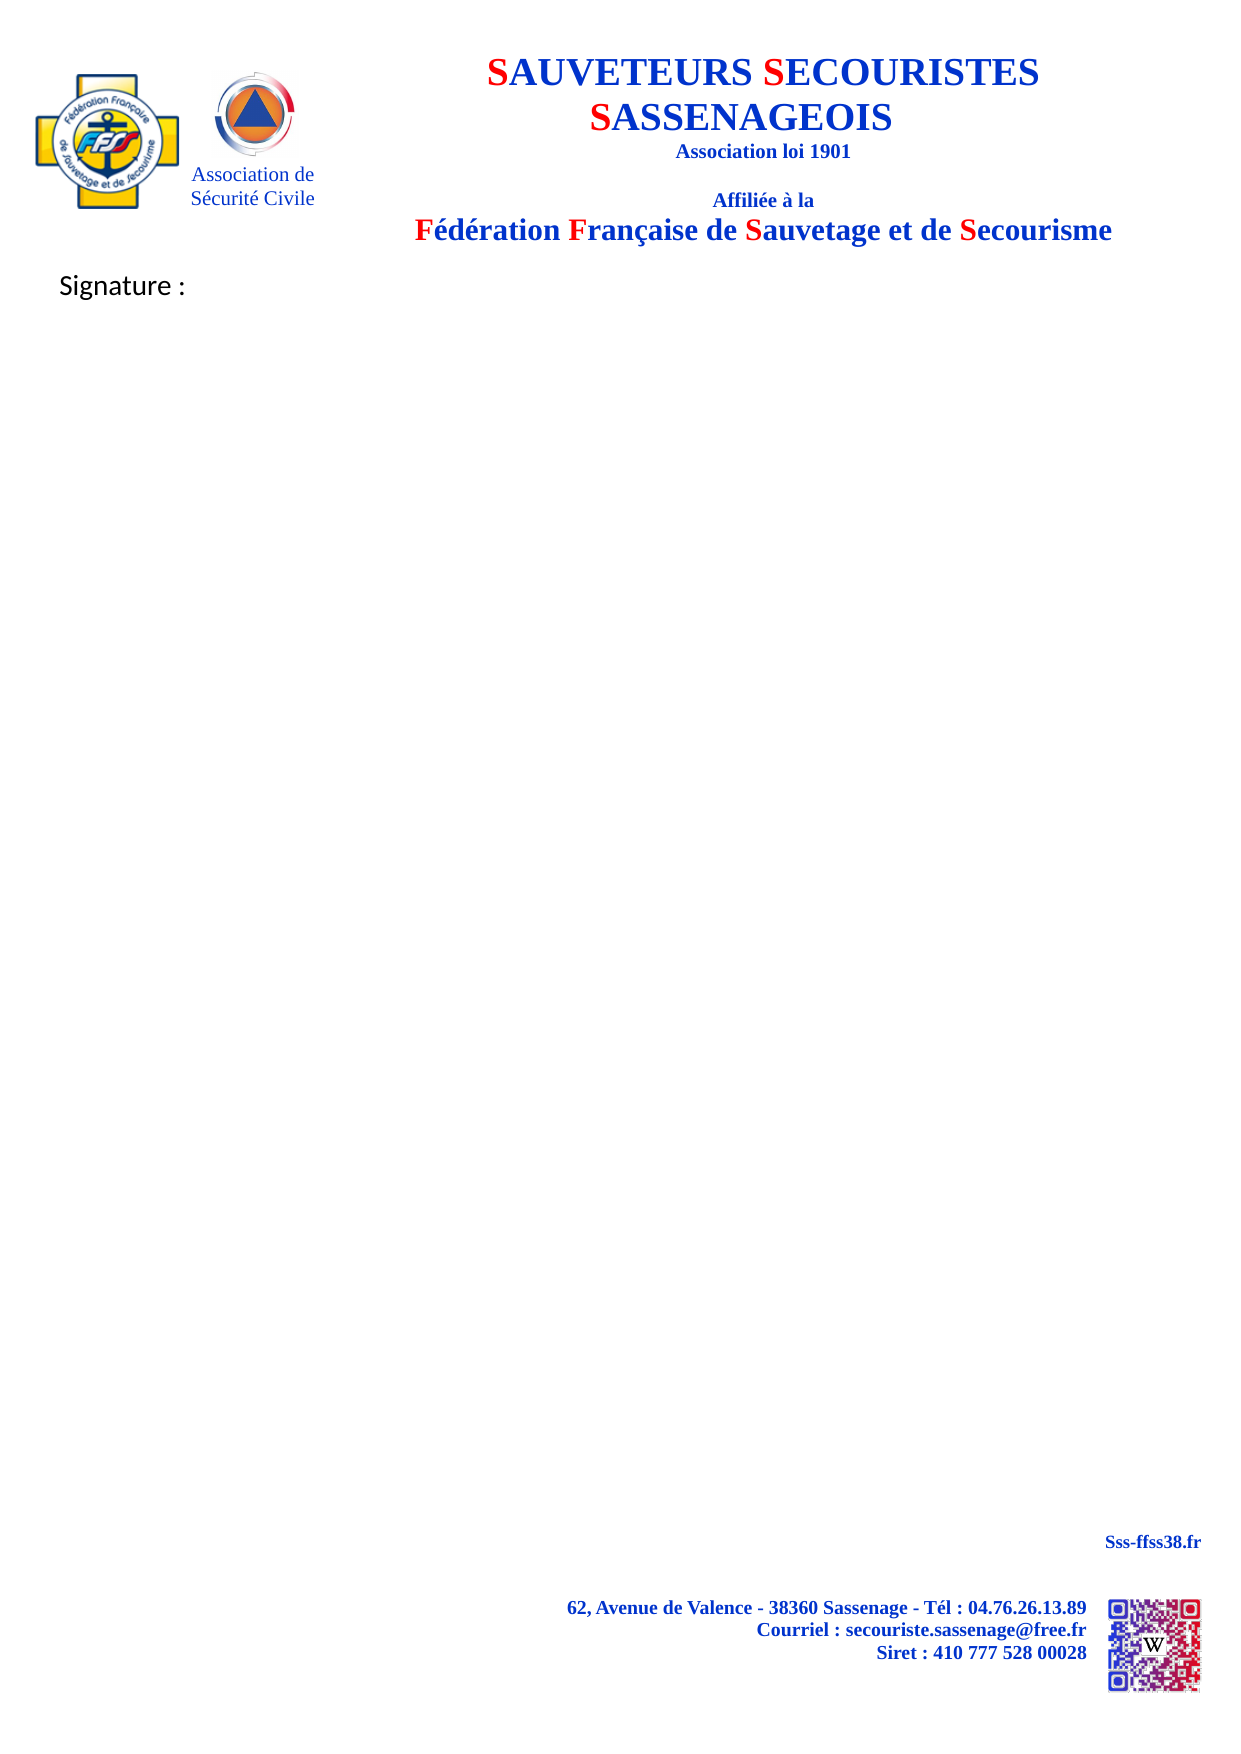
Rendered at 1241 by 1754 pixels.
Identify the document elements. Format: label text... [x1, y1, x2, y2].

picture [211, 70, 299, 158]
picture [1097, 1588, 1211, 1702]
picture [35, 74, 180, 209]
text Signature : [59, 86, 1092, 302]
